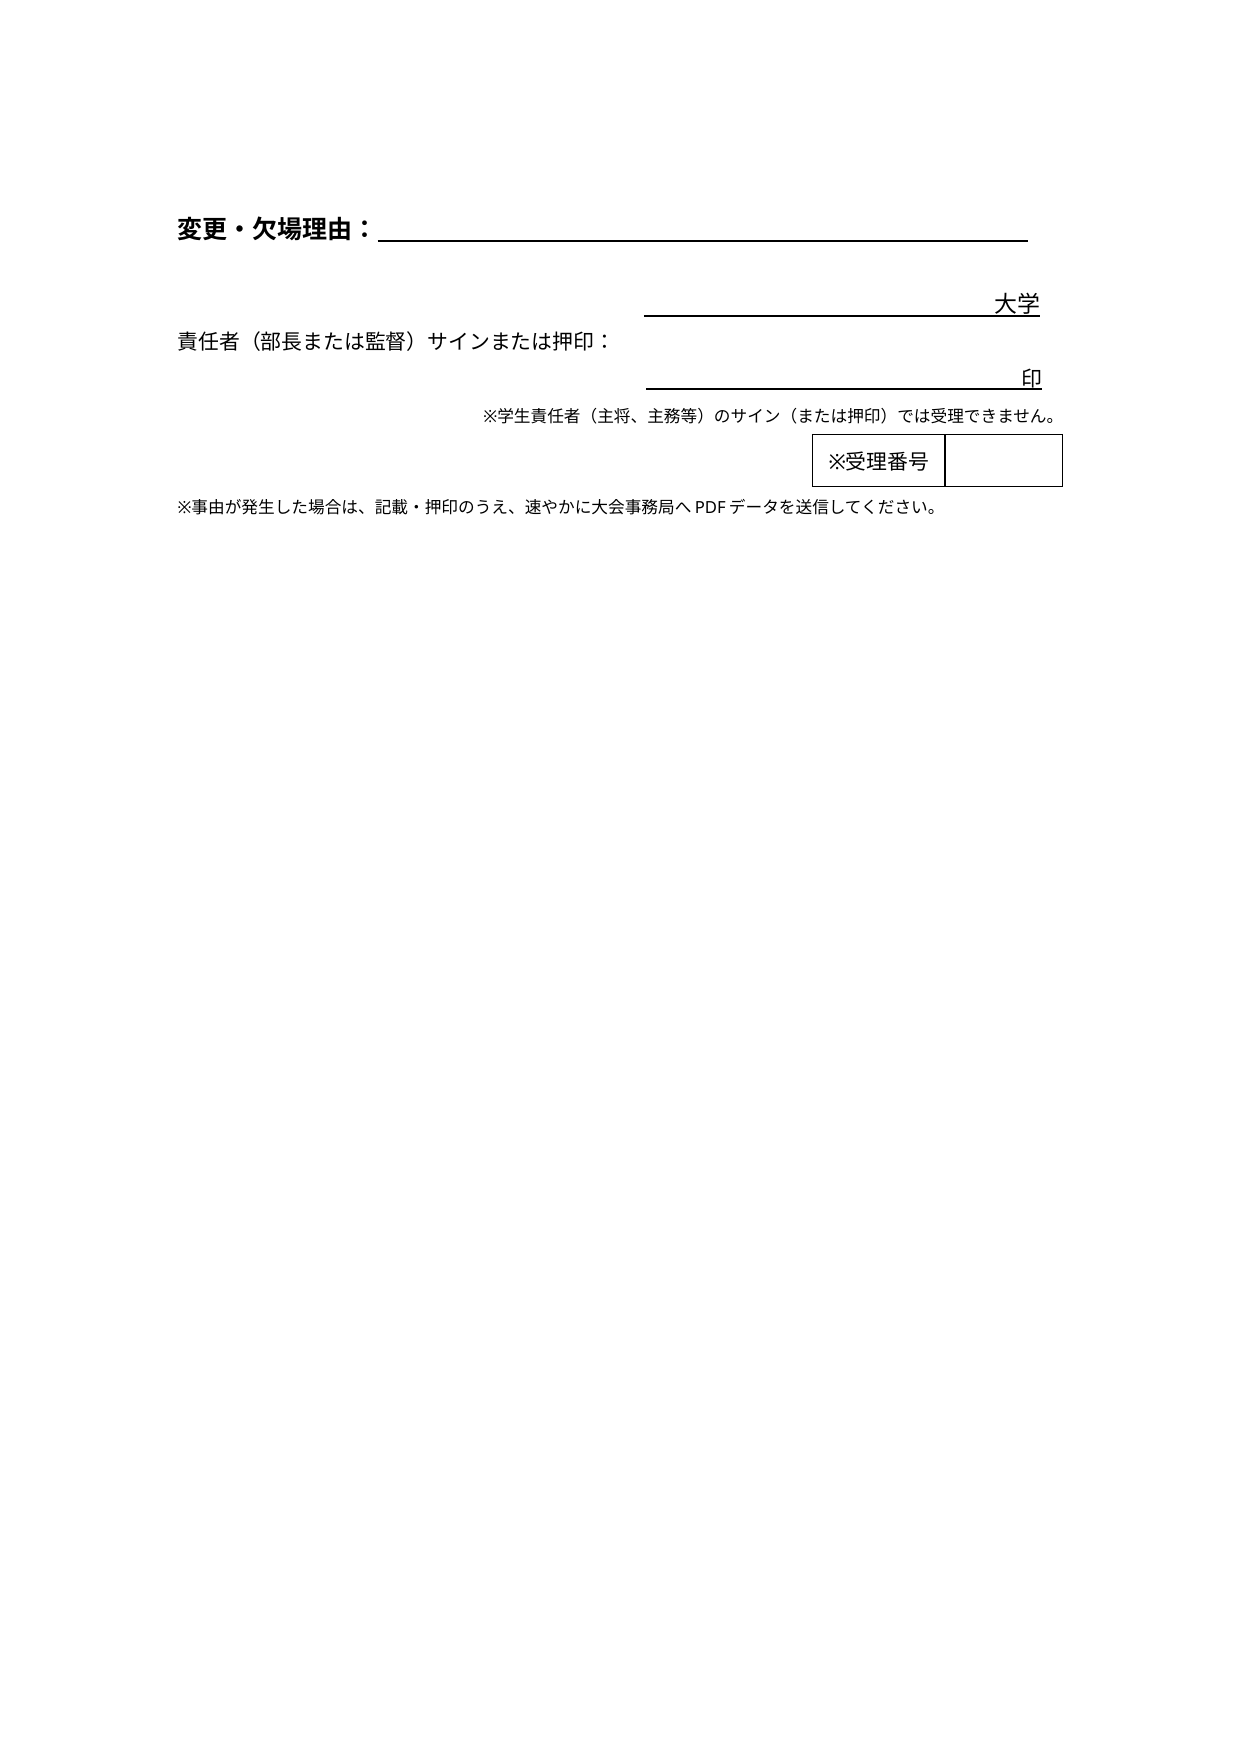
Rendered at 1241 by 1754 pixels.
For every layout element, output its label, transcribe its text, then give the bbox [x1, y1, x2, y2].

text ※事由が発生した場合は、記載・押印のうえ、速やかに大会事務局へPDFデータを送信してください。 [177, 487, 1063, 525]
table_header [946, 435, 1062, 486]
text 大学 [177, 284, 1063, 321]
table_header ※受理番号 [813, 435, 944, 486]
text 変更・欠場理由： [177, 209, 1063, 246]
text ※学生責任者（主将、主務等）のサイン（または押印）では受理できません。 [177, 396, 1063, 434]
text 責任者（部長または監督）サインまたは押印： [177, 321, 1063, 359]
text 印 [177, 359, 1063, 396]
